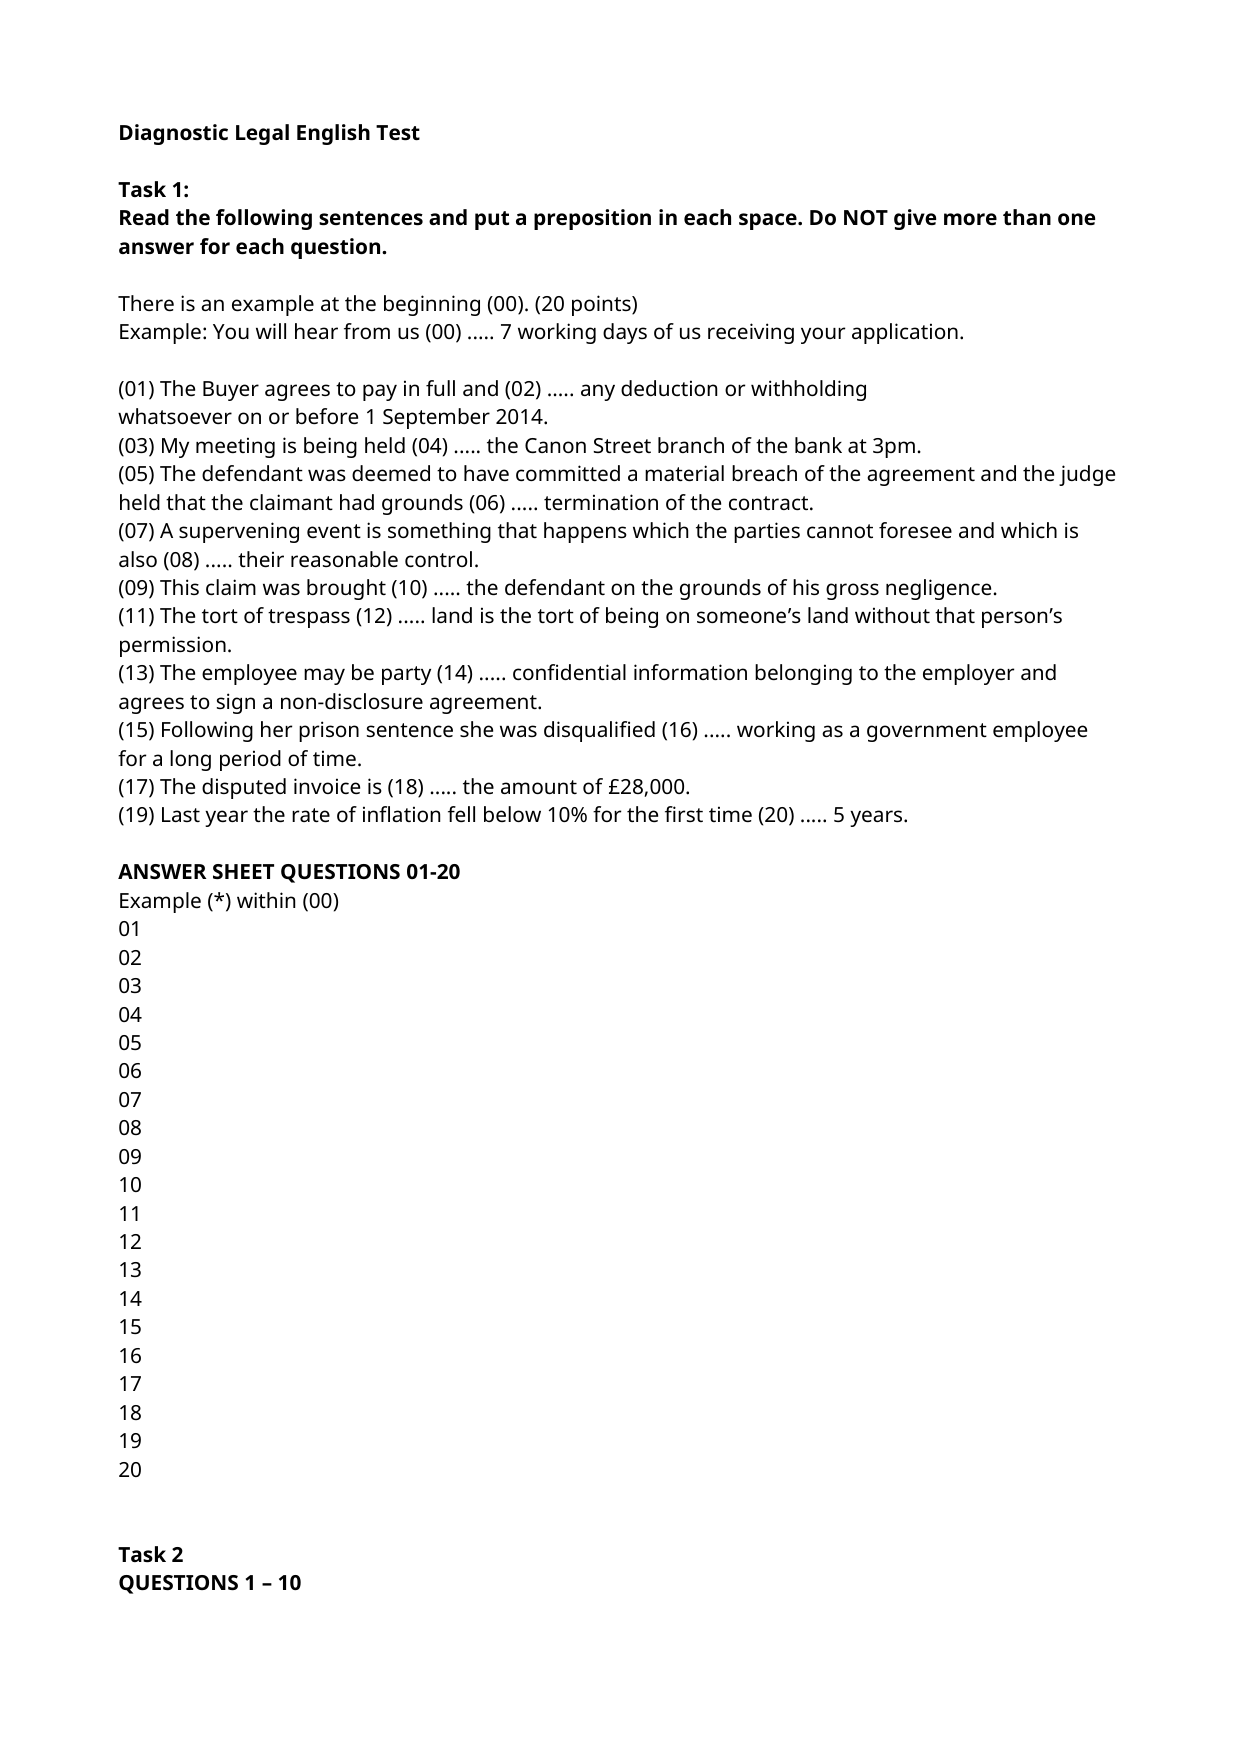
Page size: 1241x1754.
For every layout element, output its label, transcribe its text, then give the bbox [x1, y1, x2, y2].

text (13) The employee may be party (14) ..... confidential information belonging to the employer and agrees to sign a non-disclosure agreement. [118, 658, 1122, 715]
text 14 [118, 1284, 1122, 1312]
text Diagnostic Legal English Test [118, 118, 1122, 147]
text (07) A supervening event is something that happens which the parties cannot foresee and which is also (08) ..... their reasonable control. [118, 516, 1122, 573]
text Task 2 [118, 1540, 1122, 1568]
text 20 [118, 1455, 1122, 1483]
text (11) The tort of trespass (12) ..... land is the tort of being on someone’s land without that person’s permission. [118, 602, 1122, 658]
text ANSWER SHEET QUESTIONS 01-20 [118, 857, 1122, 886]
text 05 [118, 1028, 1122, 1057]
text (03) My meeting is being held (04) ..... the Canon Street branch of the bank at 3pm. [118, 431, 1122, 459]
text 19 [118, 1426, 1122, 1455]
text 04 [118, 1000, 1122, 1028]
text 12 [118, 1227, 1122, 1256]
text There is an example at the beginning (00). (20 points) [118, 289, 1122, 317]
text 16 [118, 1341, 1122, 1369]
text 10 [118, 1170, 1122, 1199]
text (17) The disputed invoice is (18) ..... the amount of £28,000. [118, 772, 1122, 801]
text (05) The defendant was deemed to have committed a material breach of the agreement and the judge held that the claimant had grounds (06) ..... termination of the contract. [118, 459, 1122, 516]
text 18 [118, 1398, 1122, 1426]
text 06 [118, 1057, 1122, 1085]
text 07 [118, 1085, 1122, 1113]
text Read the following sentences and put a preposition in each space. Do NOT give more than one answer for each question. [118, 203, 1122, 260]
text (15) Following her prison sentence she was disqualified (16) ..... working as a government employee for a long period of time. [118, 715, 1122, 772]
text 01 [118, 914, 1122, 943]
text 13 [118, 1256, 1122, 1284]
text Example: You will hear from us (00) ..... 7 working days of us receiving your application. [118, 317, 1122, 346]
text 09 [118, 1142, 1122, 1170]
text 17 [118, 1369, 1122, 1398]
text (09) This claim was brought (10) ..... the defendant on the grounds of his gross negligence. [118, 573, 1122, 602]
text Task 1: [118, 175, 1122, 203]
text 02 [118, 943, 1122, 971]
text 11 [118, 1199, 1122, 1227]
text QUESTIONS 1 – 10 [118, 1568, 1122, 1597]
text (01) The Buyer agrees to pay in full and (02) ..... any deduction or withholding [118, 374, 1122, 402]
text 03 [118, 971, 1122, 1000]
text 08 [118, 1113, 1122, 1142]
text 15 [118, 1312, 1122, 1341]
text (19) Last year the rate of inflation fell below 10% for the first time (20) ..... 5 years. [118, 801, 1122, 829]
text Example (*) within (00) [118, 886, 1122, 914]
text whatsoever on or before 1 September 2014. [118, 402, 1122, 431]
